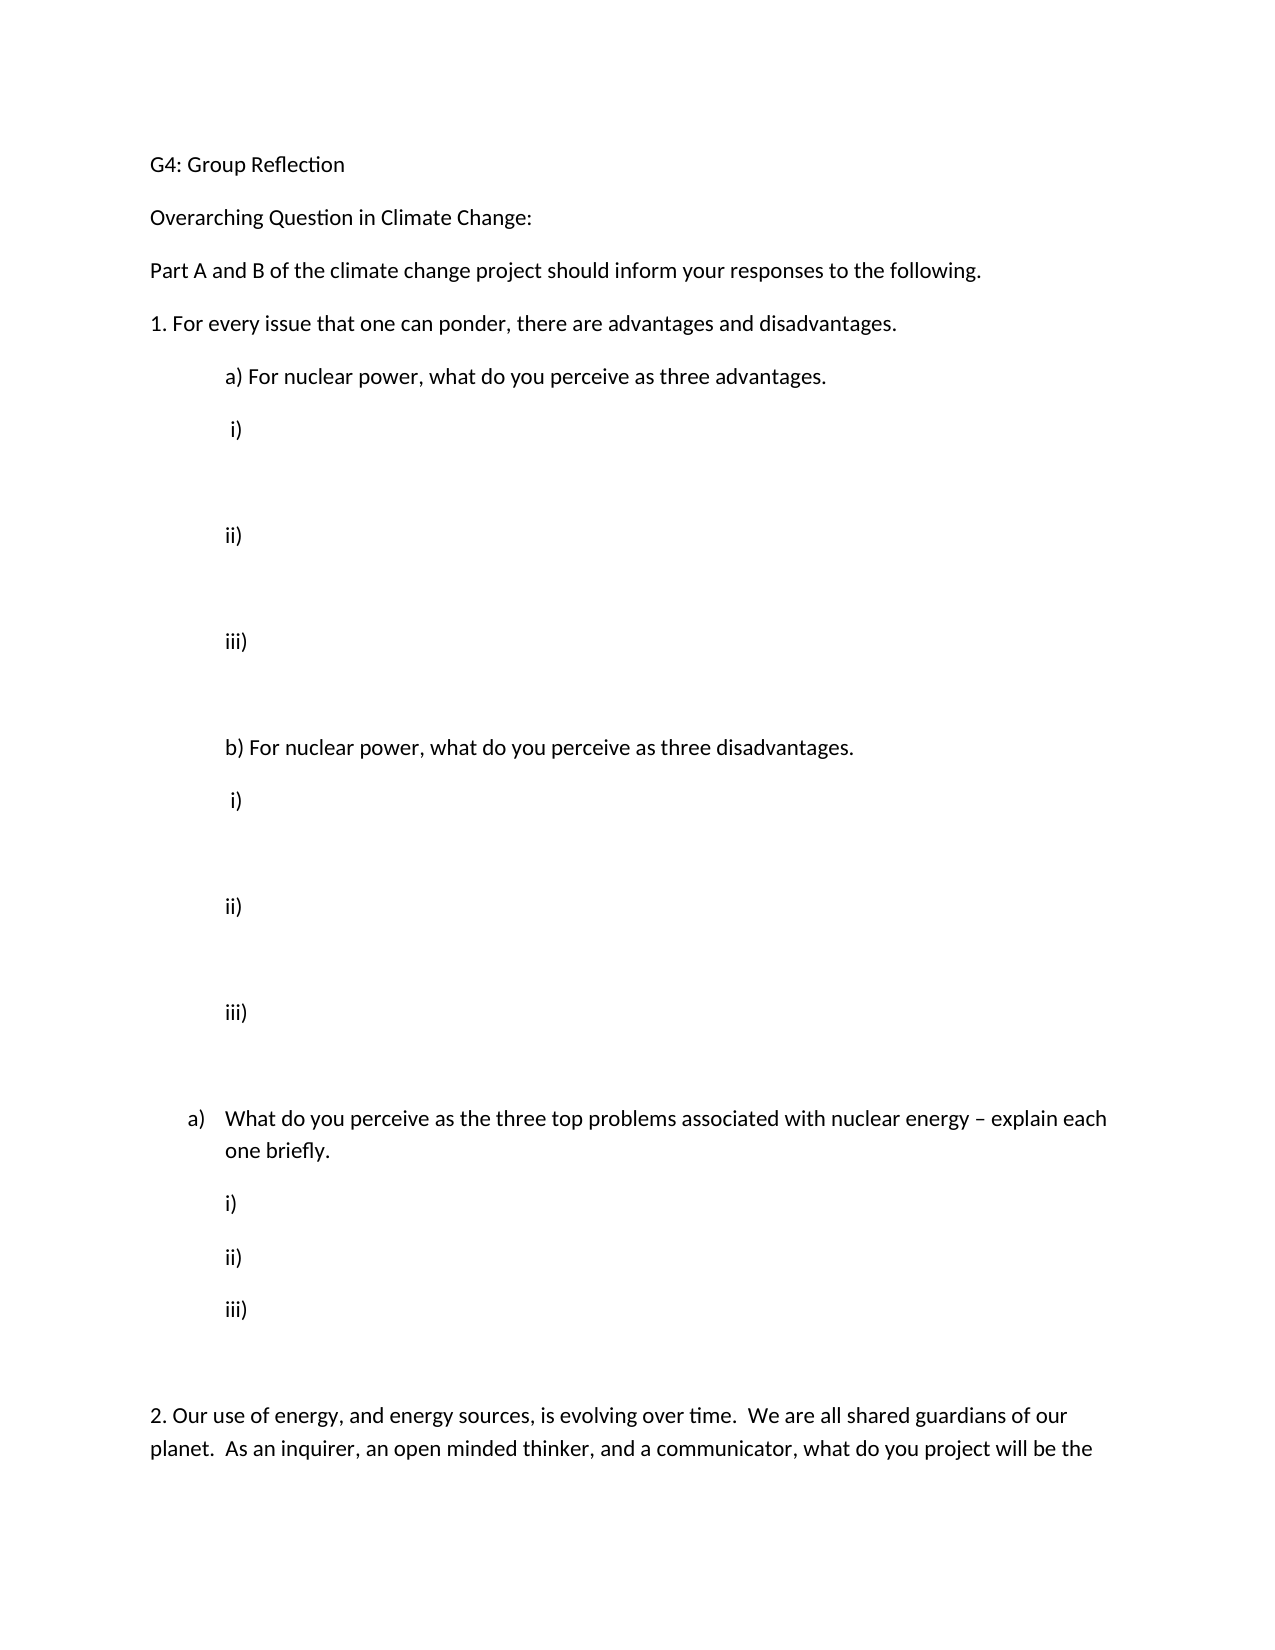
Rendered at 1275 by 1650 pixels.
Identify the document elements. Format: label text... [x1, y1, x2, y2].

text ii) [225, 892, 1125, 920]
text iii) [225, 627, 1125, 655]
text ii) [225, 1243, 1125, 1271]
text i) [225, 415, 1125, 443]
text G4: Group Reflection [150, 150, 1125, 178]
text ii) [225, 521, 1125, 549]
text a) For nuclear power, what do you perceive as three advantages. [225, 362, 1125, 390]
text b) For nuclear power, what do you perceive as three disadvantages. [225, 733, 1125, 761]
text iii) [225, 998, 1125, 1026]
text Part A and B of the climate change project should inform your responses to the following. [150, 256, 1125, 284]
text i) [225, 786, 1125, 814]
text Overarching Question in Climate Change: [150, 203, 1125, 231]
list What do you perceive as the three top problems associated with nuclear energy – explain each one briefly. [187, 1104, 1125, 1164]
text i) [225, 1189, 1125, 1218]
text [150, 1402, 1125, 1462]
text 1. For every issue that one can ponder, there are advantages and disadvantages. [150, 309, 1125, 337]
text iii) [225, 1296, 1125, 1324]
